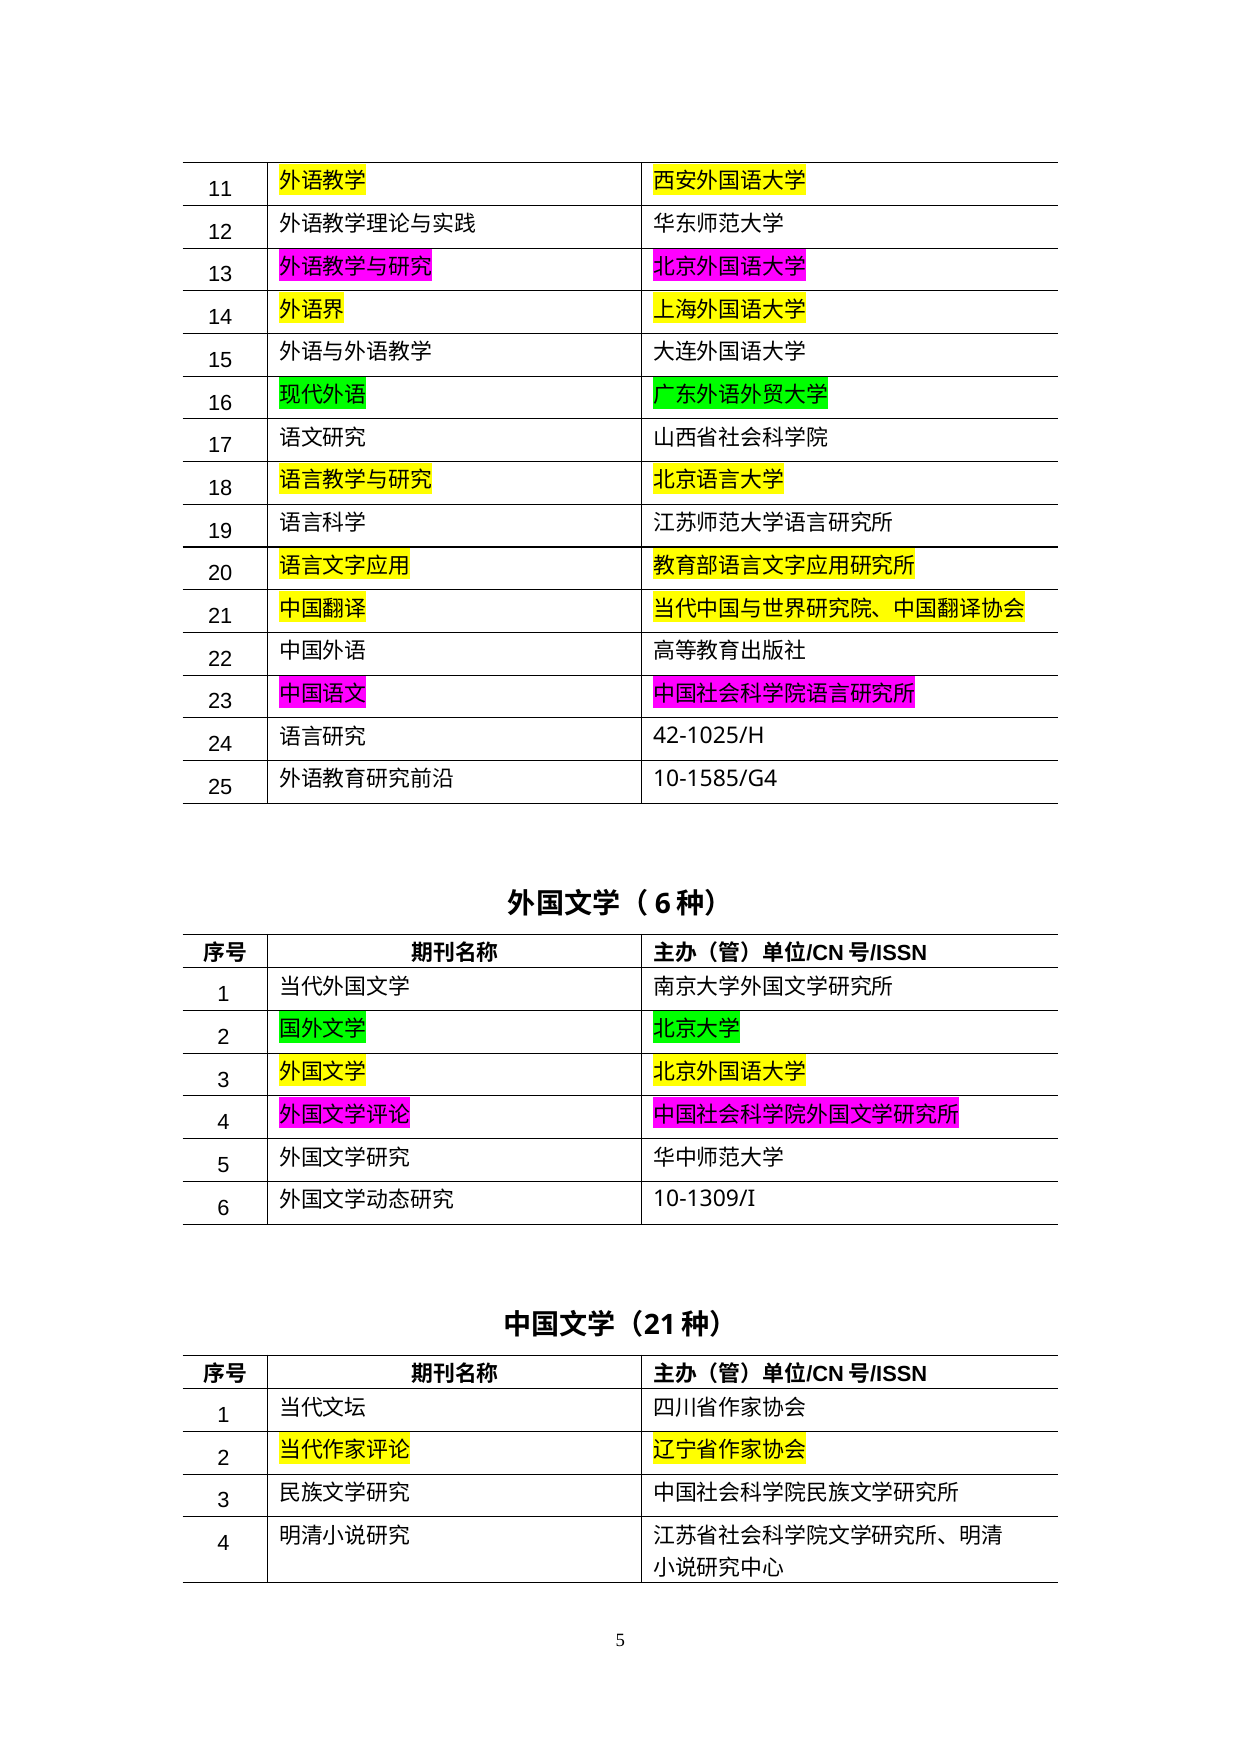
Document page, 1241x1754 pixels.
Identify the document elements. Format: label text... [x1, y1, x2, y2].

table_cell 当代文坛 [268, 1389, 641, 1431]
table_cell 主办（管）单位/CN号/ISSN [642, 1356, 1057, 1388]
table_cell 明清小说研究 [268, 1517, 641, 1582]
table_cell 山西省社会科学院 [642, 419, 1057, 461]
table_cell [183, 377, 267, 418]
table_cell 外语教学 [268, 163, 641, 205]
table_cell 中国社会科学院语言研究所 [642, 676, 1057, 717]
table_cell 现代外语 [268, 377, 641, 418]
table_cell 教育部语言文字应用研究所 [642, 548, 1057, 589]
table_cell 42-1025/H [642, 718, 1057, 760]
table_cell [183, 505, 267, 546]
table_cell 外语与外语教学 [268, 334, 641, 376]
table_header 外国文学（ 6种） [183, 869, 1057, 934]
table_cell 民族文学研究 [268, 1475, 641, 1516]
table_cell 中国外语 [268, 633, 641, 674]
table_cell 中国社会科学院民族文学研究所 [642, 1475, 1057, 1516]
table_cell [183, 1517, 267, 1582]
table_cell 北京语言大学 [642, 462, 1057, 504]
table_cell [183, 761, 267, 803]
table_cell [183, 633, 267, 674]
table_cell 10-1585/G4 [642, 761, 1057, 803]
table_cell 外语教学与研究 [268, 249, 641, 290]
table_cell 期刊名称 [268, 935, 641, 967]
table_cell 语言文字应用 [268, 548, 641, 589]
table_cell [183, 1475, 267, 1516]
table_cell 外语界 [268, 291, 641, 333]
table_cell 外国文学研究 [268, 1139, 641, 1181]
table_cell 华东师范大学 [642, 206, 1057, 247]
table_cell [183, 334, 267, 376]
table_cell 语文研究 [268, 419, 641, 461]
table_cell 外语教学理论与实践 [268, 206, 641, 247]
table_cell [183, 249, 267, 290]
table_cell [183, 968, 267, 1010]
table_cell [183, 676, 267, 717]
table_cell [183, 419, 267, 461]
table_cell 外国文学动态研究 [268, 1182, 641, 1223]
table_cell 当代中国与世界研究院、中国翻译协会 [642, 590, 1057, 632]
table_cell [183, 291, 267, 333]
table_cell 北京大学 [642, 1011, 1057, 1053]
table_cell 序号 [183, 935, 267, 967]
table_cell 10-1309/I [642, 1182, 1057, 1223]
table_cell 高等教育出版社 [642, 633, 1057, 674]
table_cell [183, 1096, 267, 1138]
table_cell 当代作家评论 [268, 1432, 641, 1473]
table_cell 中国社会科学院外国文学研究所 [642, 1096, 1057, 1138]
table_cell 辽宁省作家协会 [642, 1432, 1057, 1473]
table_cell [183, 1389, 267, 1431]
table_cell 期刊名称 [268, 1356, 641, 1388]
table_cell [183, 462, 267, 504]
table_cell 四川省作家协会 [642, 1389, 1057, 1431]
table_cell [183, 1182, 267, 1223]
table_cell 中国翻译 [268, 590, 641, 632]
table_cell [183, 1011, 267, 1053]
table_cell [183, 163, 267, 205]
table_cell [183, 1432, 267, 1473]
table_cell [183, 1139, 267, 1181]
table_cell 序号 [183, 1356, 267, 1388]
table_cell 中国语文 [268, 676, 641, 717]
table_cell [183, 590, 267, 632]
table_cell 上海外国语大学 [642, 291, 1057, 333]
table_cell 南京大学外国文学研究所 [642, 968, 1057, 1010]
table_cell 大连外国语大学 [642, 334, 1057, 376]
table_cell 北京外国语大学 [642, 1054, 1057, 1095]
table_cell 北京外国语大学 [642, 249, 1057, 290]
table_cell 国外文学 [268, 1011, 641, 1053]
table_cell 广东外语外贸大学 [642, 377, 1057, 418]
table_cell 华中师范大学 [642, 1139, 1057, 1181]
table_cell [183, 1054, 267, 1095]
table_cell 语言教学与研究 [268, 462, 641, 504]
table_cell 江苏师范大学语言研究所 [642, 505, 1057, 546]
table_cell 外国文学评论 [268, 1096, 641, 1138]
table_cell [183, 206, 267, 247]
table_cell [183, 718, 267, 760]
table_cell 外国文学 [268, 1054, 641, 1095]
table_header 中国文学（21种） [183, 1290, 1057, 1354]
table_cell 西安外国语大学 [642, 163, 1057, 205]
table_cell 主办（管）单位/CN号/ISSN [642, 935, 1057, 967]
table_cell [183, 548, 267, 589]
table_cell 江苏省社会科学院文学研究所、明清 小说研究中心 [642, 1517, 1057, 1582]
table_cell 外语教育研究前沿 [268, 761, 641, 803]
table_cell 语言科学 [268, 505, 641, 546]
table_cell 当代外国文学 [268, 968, 641, 1010]
table_cell 语言研究 [268, 718, 641, 760]
